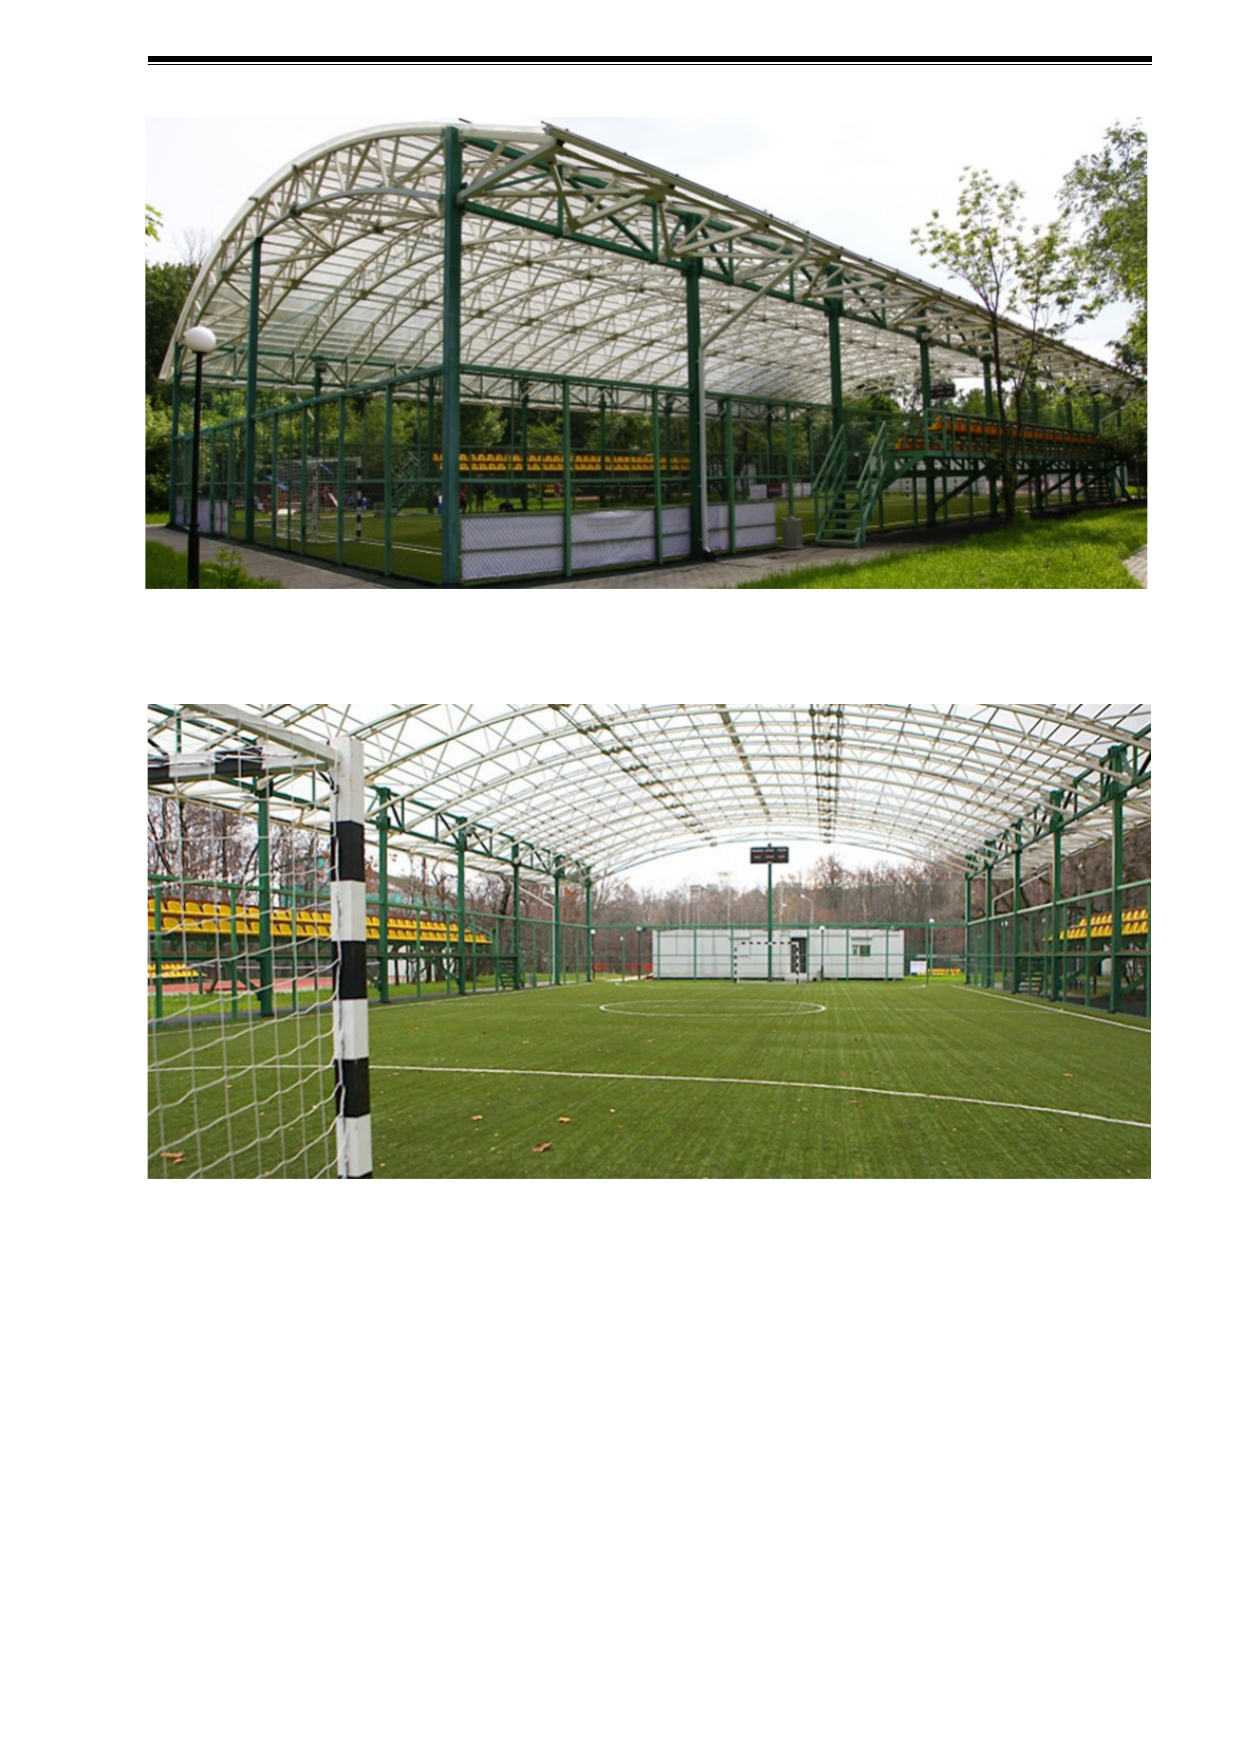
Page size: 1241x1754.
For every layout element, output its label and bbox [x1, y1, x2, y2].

picture [145, 117, 1148, 590]
picture [147, 704, 1151, 1180]
